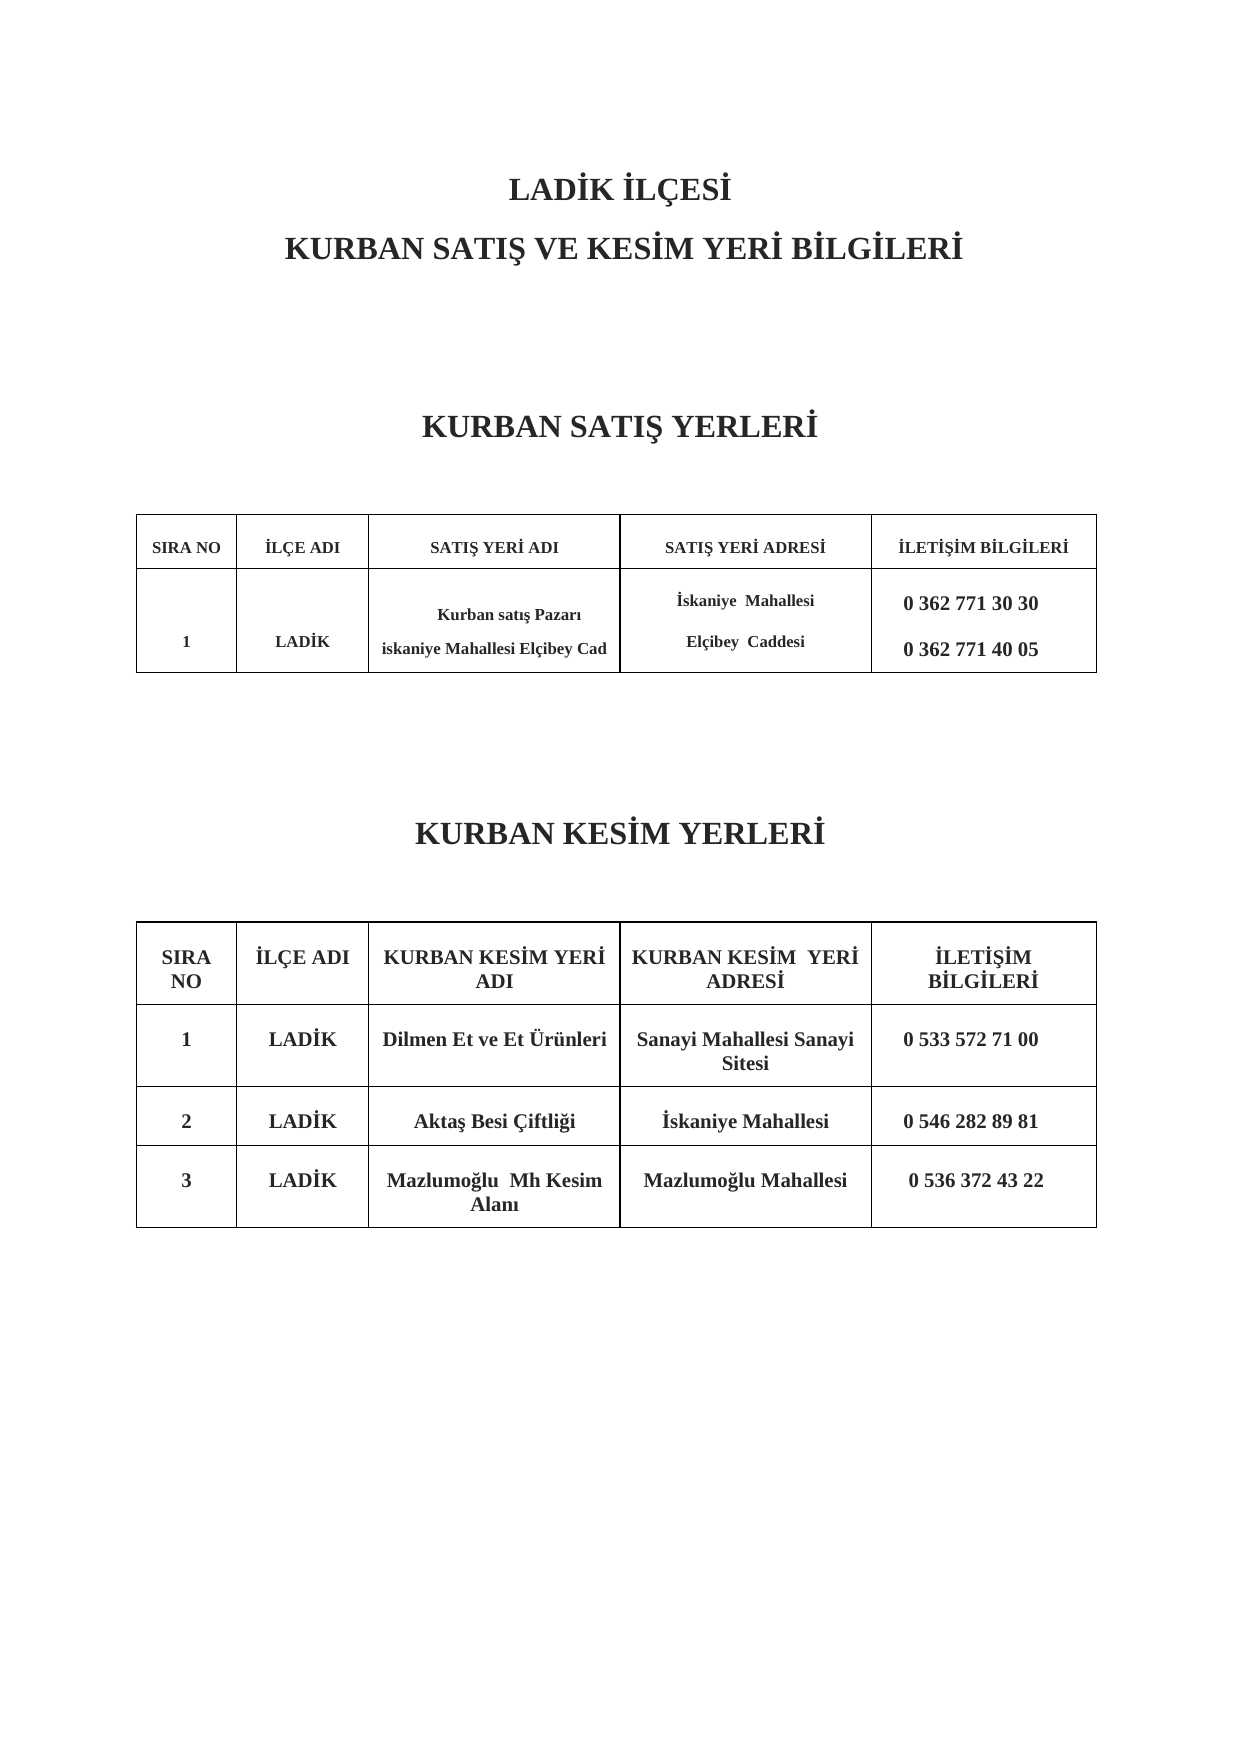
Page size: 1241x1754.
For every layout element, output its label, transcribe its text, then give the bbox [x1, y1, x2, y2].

table_header SATIŞ YERİ ADI [369, 515, 619, 568]
table_cell 1 [137, 569, 236, 672]
table_cell Mazlumoğlu Mahallesi [621, 1146, 871, 1227]
table_header SIRA NO [137, 515, 236, 568]
list LADİK İLÇESİ [148, 170, 1093, 207]
table_header KURBAN KESİM YERİ ADRESİ [621, 923, 871, 1004]
table_cell Kurban satış Pazarı iskaniye Mahallesi Elçibey Cad [369, 569, 619, 672]
table_header İLÇE ADI [237, 923, 368, 1004]
table_cell Mazlumoğlu Mh Kesim Alanı [369, 1146, 619, 1227]
table_cell LADİK [237, 569, 368, 672]
list KURBAN KESİM YERLERİ [148, 814, 1093, 851]
list KURBAN SATIŞ YERLERİ [148, 407, 1093, 444]
table_cell Sanayi Mahallesi Sanayi Sitesi [621, 1005, 871, 1086]
table_header İLETİŞİM BİLGİLERİ [872, 923, 1096, 1004]
table_cell Dilmen Et ve Et Ürünleri [369, 1005, 619, 1086]
list KURBAN SATIŞ VE KESİM YERİ BİLGİLERİ [148, 229, 1093, 266]
table_cell 2 [137, 1087, 236, 1144]
table_cell 3 [137, 1146, 236, 1227]
table_cell LADİK [237, 1146, 368, 1227]
table_cell 1 [137, 1005, 236, 1086]
table_cell İskaniye Mahallesi [621, 1087, 871, 1144]
table_cell 0 536 372 43 22 [872, 1146, 1096, 1227]
table_header İLETİŞİM BİLGİLERİ [872, 515, 1096, 568]
table_cell LADİK [237, 1087, 368, 1144]
table_header KURBAN KESİM YERİ ADI [369, 923, 619, 1004]
table_cell Aktaş Besi Çiftliği [369, 1087, 619, 1144]
table_cell 0 362 771 30 30 0 362 771 40 05 [872, 569, 1096, 672]
table_cell 0 546 282 89 81 [872, 1087, 1096, 1144]
table_header SATIŞ YERİ ADRESİ [621, 515, 871, 568]
table_cell 0 533 572 71 00 [872, 1005, 1096, 1086]
table_cell LADİK [237, 1005, 368, 1086]
table_header SIRA NO [137, 923, 236, 1004]
table_header İLÇE ADI [237, 515, 368, 568]
table_cell İskaniye Mahallesi Elçibey Caddesi [621, 569, 871, 672]
